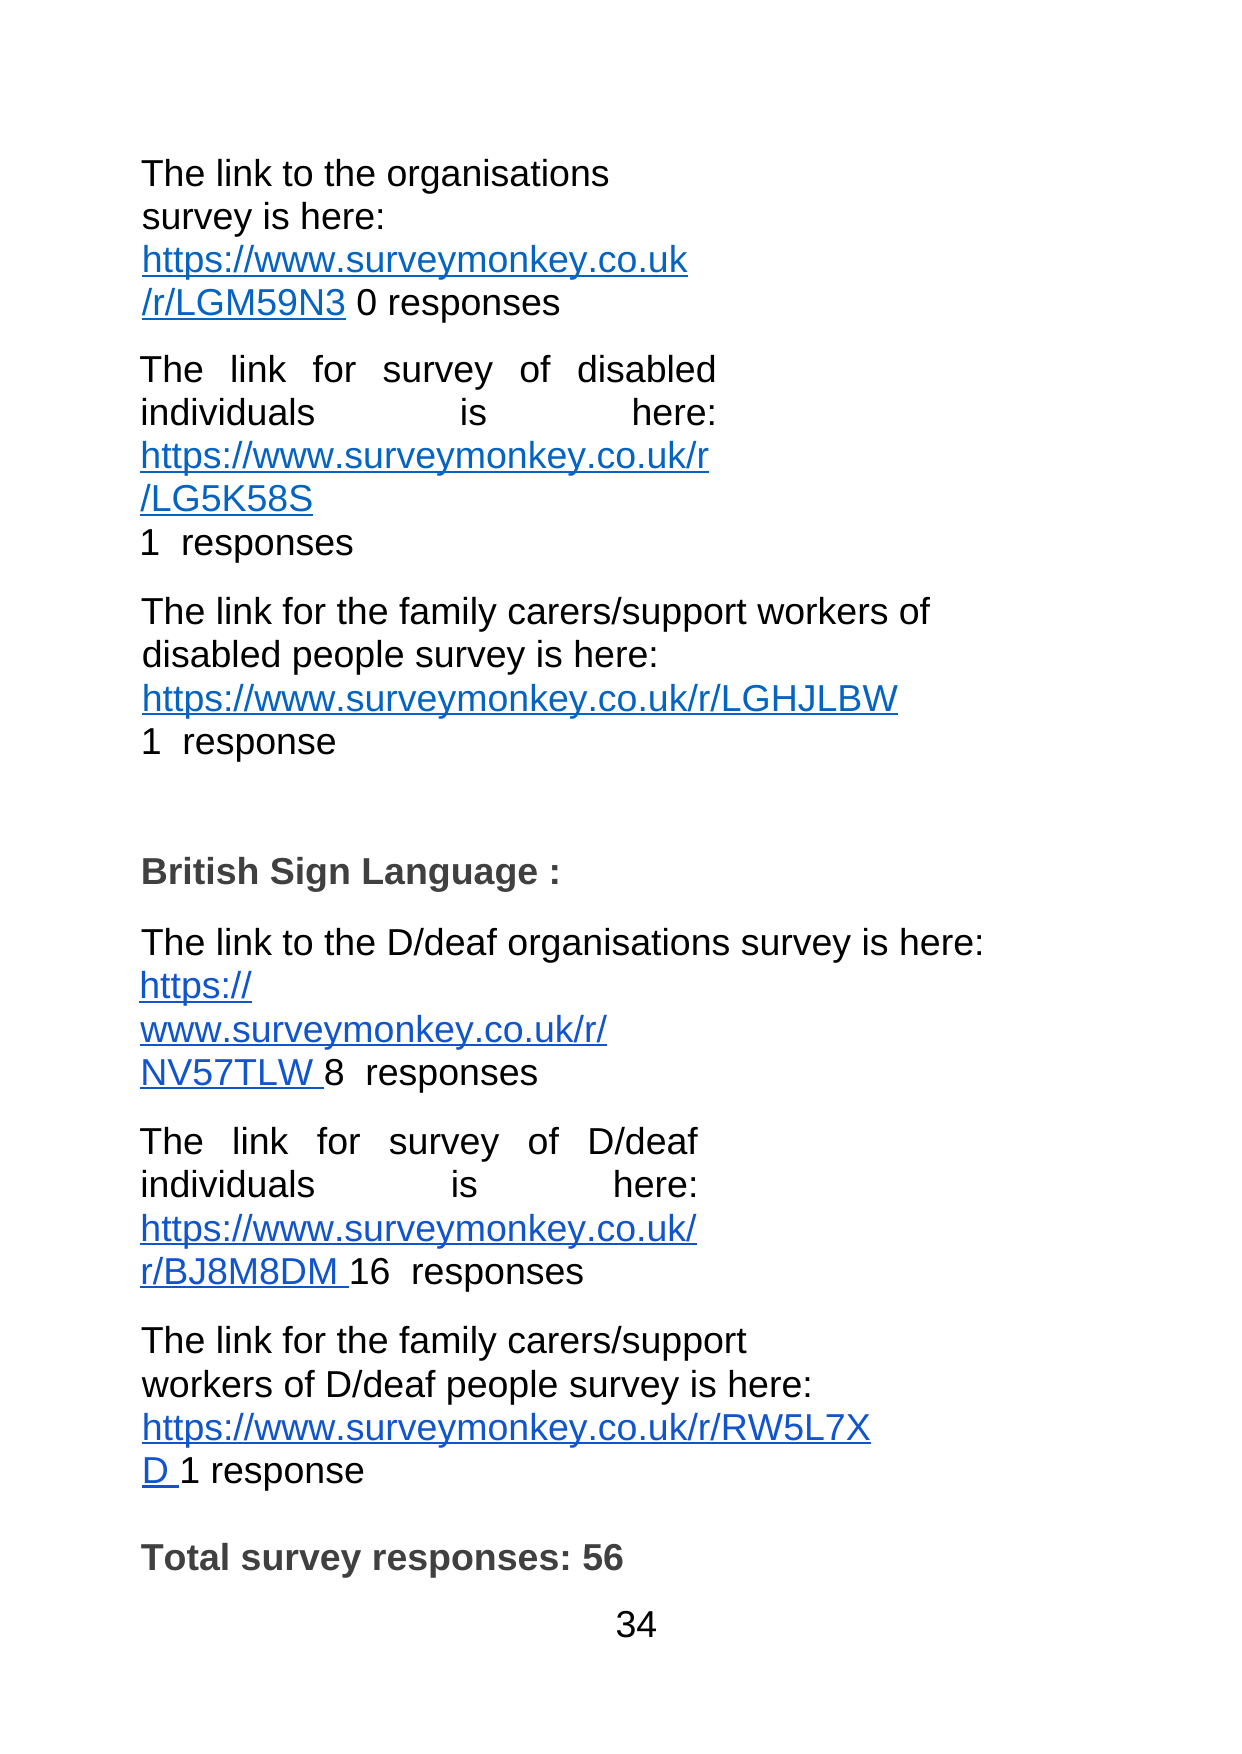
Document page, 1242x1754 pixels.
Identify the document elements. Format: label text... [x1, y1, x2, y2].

text The link for the family carers/support workers of disabled people survey is here: https://www.surveymonkey.co.uk/r/LGHJLBW [141, 589, 965, 719]
text The link for survey of disabled individuals is here: https://www.surveymonkey.co.uk/r/LG5K58S [139, 347, 717, 520]
subtitle British Sign Language : [141, 849, 1132, 892]
text The link for survey of D/deaf individuals is here: https://www.surveymonkey.co.uk/r/BJ8M8DM 16 responses [139, 1119, 698, 1292]
text 1 response [141, 719, 1087, 763]
text The link to the organisations survey is here: https://www.surveymonkey.co.uk/r/LGM59N3 0 responses [141, 151, 690, 323]
subtitle Total survey responses: 56 [141, 1535, 1132, 1578]
text https://www.surveymonkey.co.uk/r/NV57TLW 8 responses [139, 964, 689, 1093]
text The link to the D/deaf organisations survey is here: [141, 920, 1087, 963]
text 1 responses [139, 520, 717, 563]
text The link for the family carers/support workers of D/deaf people survey is here: https://www.surveymonkey.co.uk/r/RW5L7XD 1 response [141, 1319, 874, 1491]
